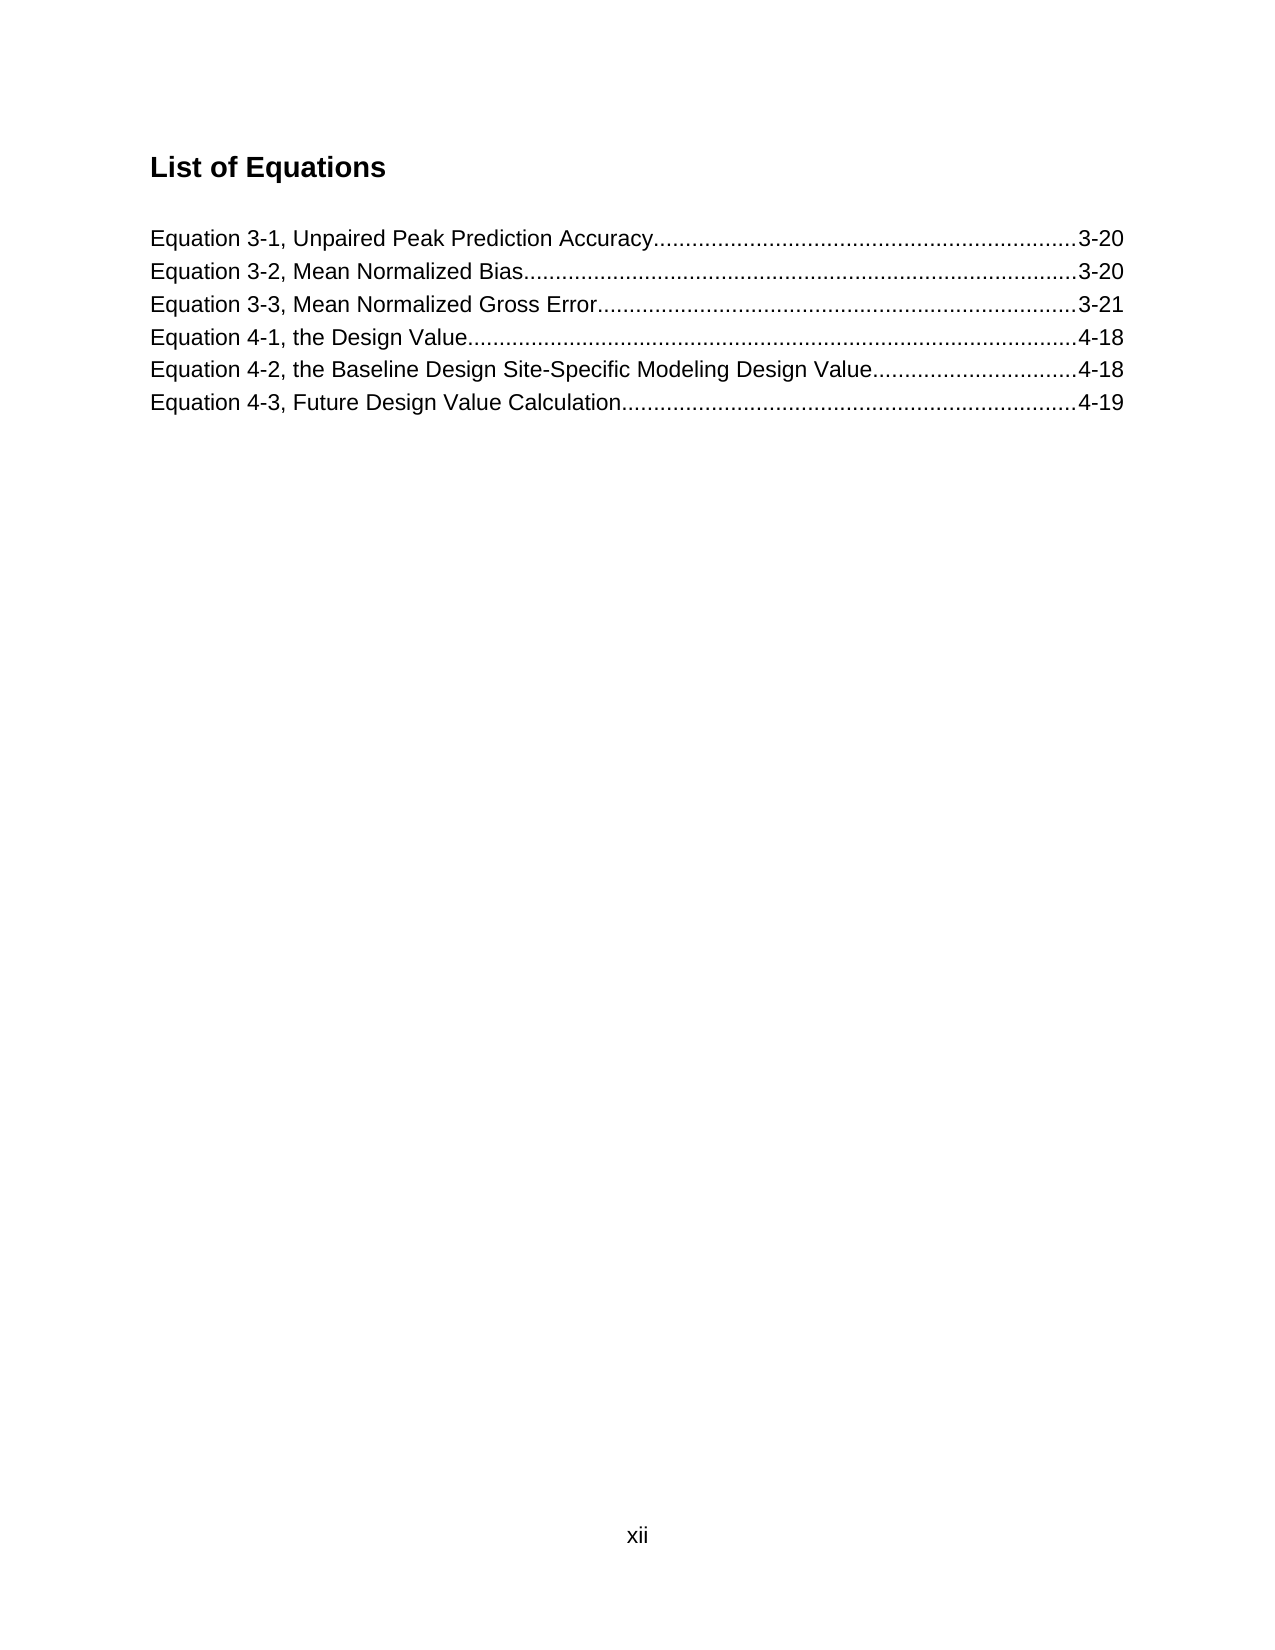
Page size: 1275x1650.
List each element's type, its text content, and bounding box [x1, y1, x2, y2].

text Equation 3-1, Unpaired Peak Prediction Accuracy 3-20 [150, 225, 1125, 251]
subtitle List of Equations [150, 150, 1125, 183]
text Equation 4-1, the Design Value 4-18 [150, 323, 1125, 350]
text Equation 3-3, Mean Normalized Gross Error 3-21 [150, 291, 1125, 317]
text Equation 3-2, Mean Normalized Bias 3-20 [150, 258, 1125, 284]
text Equation 4-3, Future Design Value Calculation 4-19 [150, 389, 1125, 416]
text Equation 4-2, the Baseline Design Site-Specific Modeling Design Value 4-18 [150, 356, 1125, 383]
